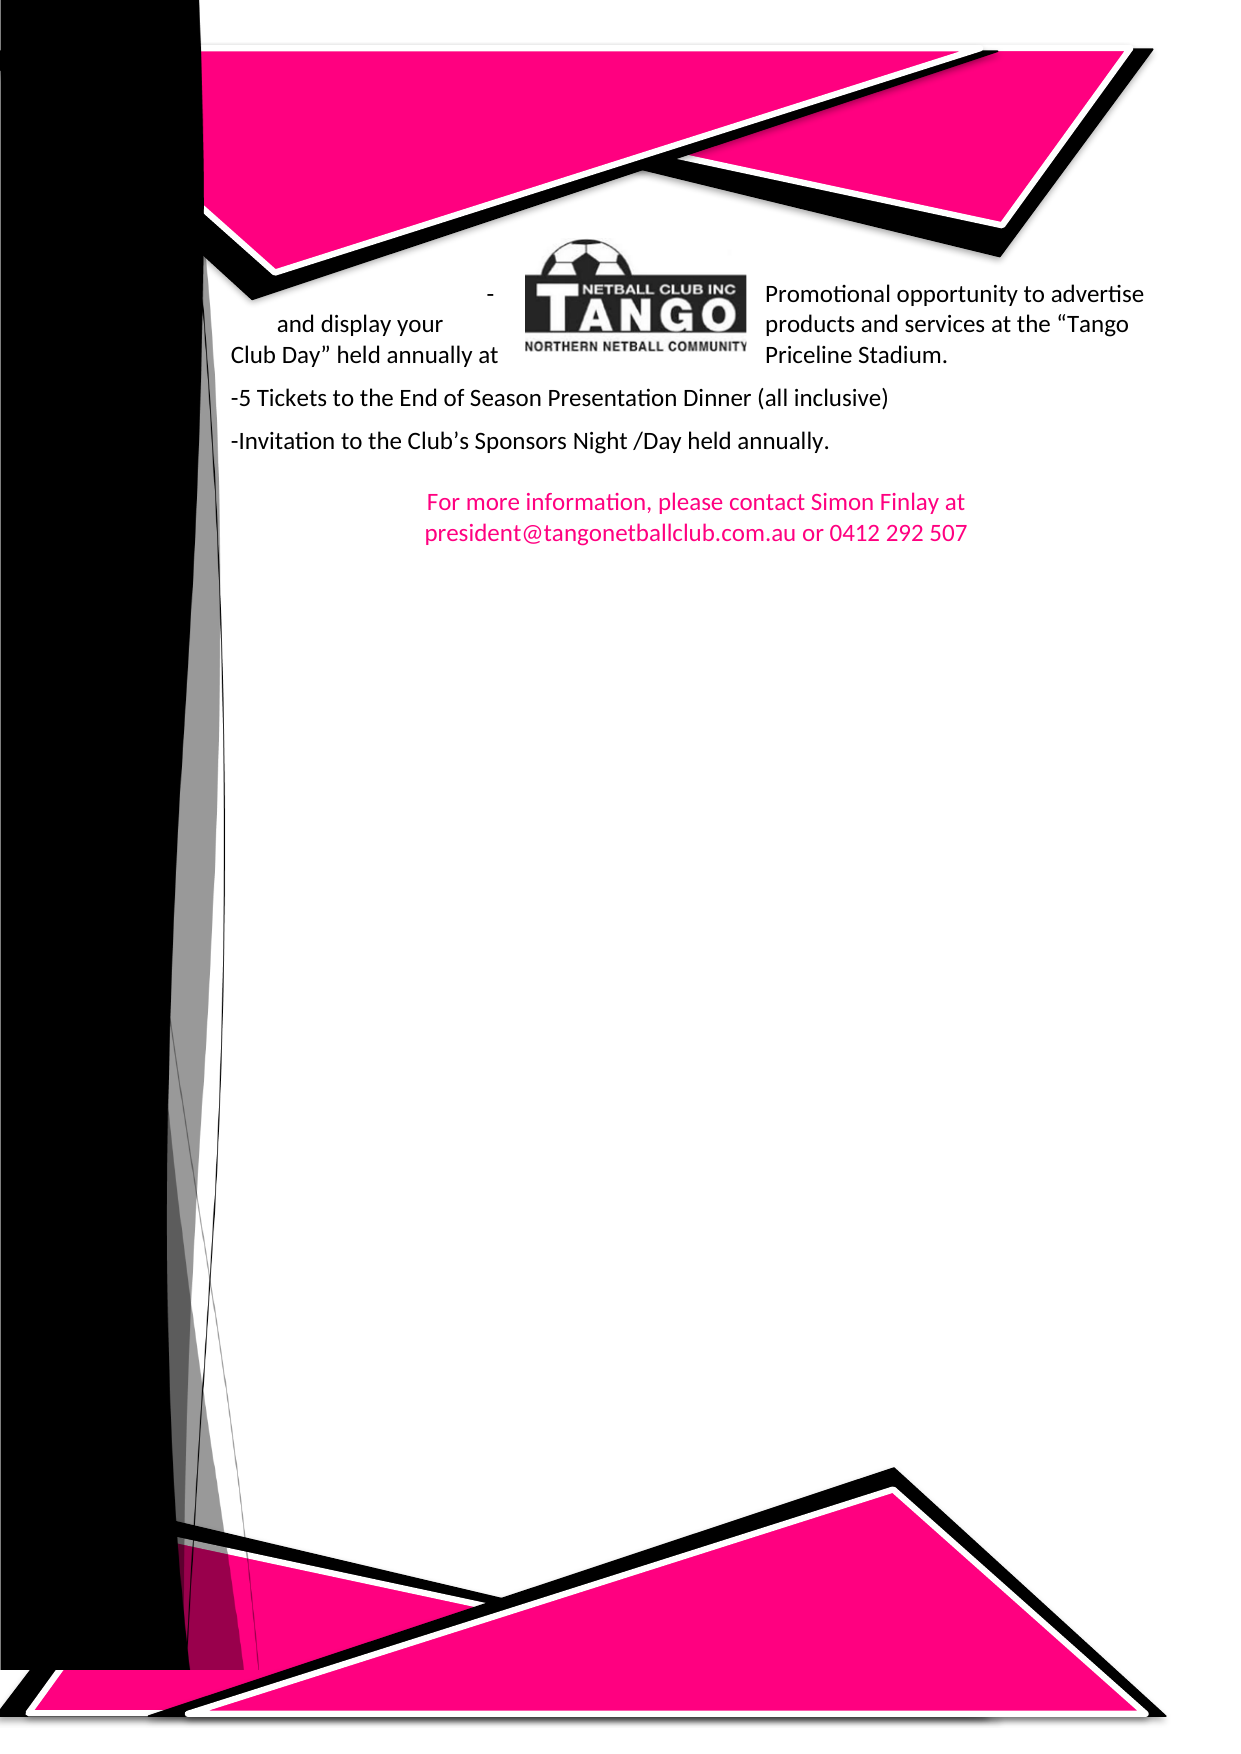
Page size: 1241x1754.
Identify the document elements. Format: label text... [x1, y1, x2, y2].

text president@tangonetballclub.com.au or 0412 292 507 [259, 517, 1162, 547]
text -Promotional opportunity to advertise and display your products and services at the “Tango Club Day” held annually at Priceline Stadium. [259, 278, 1162, 369]
text -5 Tickets to the End of Season Presentation Dinner (all inclusive) [259, 382, 1162, 413]
picture [525, 238, 747, 352]
text For more information, please contact Simon Finlay at [259, 486, 1162, 517]
text -Invitation to the Club’s Sponsors Night /Day held annually. [259, 425, 1162, 456]
